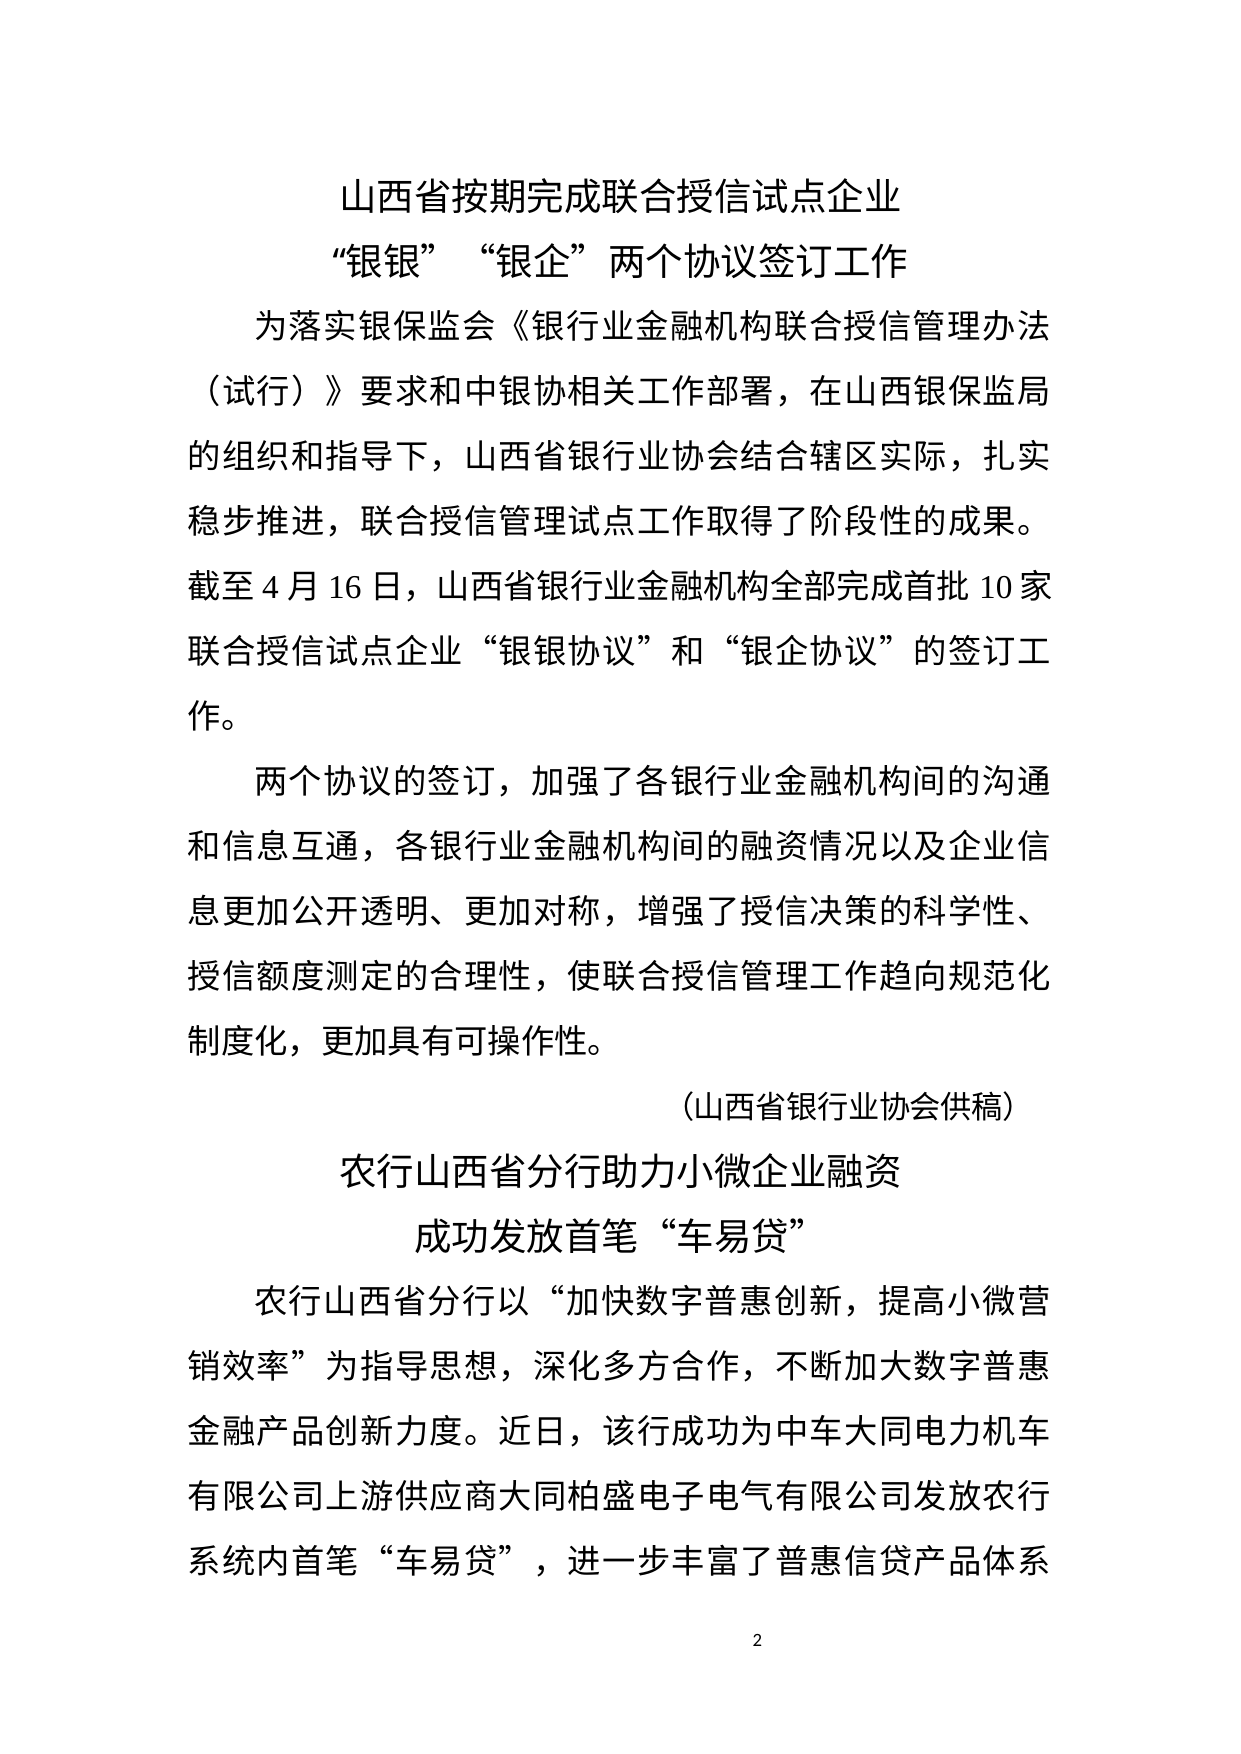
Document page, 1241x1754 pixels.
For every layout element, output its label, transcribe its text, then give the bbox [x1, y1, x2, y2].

text 为落实银保监会《银行业金融机构联合授信管理办法（试行）》要求和中银协相关工作部署，在山西银保监局的组织和指导下，山西省银行业协会结合辖区实际，扎实稳步推进，联合授信管理试点工作取得了阶段性的成果。截至 4 月 16 日，山西省银行业金融机构全部完成首批 10家联合授信试点企业“银银协议”和“银企协议”的签订工作。 [187, 292, 1053, 747]
text 山西省按期完成联合授信试点企业 [187, 162, 1053, 227]
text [187, 1267, 1053, 1592]
text 农行山西省分行助力小微企业融资 [187, 1137, 1053, 1202]
text 成功发放首笔“车易贷” [187, 1202, 1053, 1267]
text “银银”“银企”两个协议签订工作 [187, 227, 1053, 292]
text （山西省银行业协会供稿） [187, 1072, 1053, 1137]
text 两个协议的签订，加强了各银行业金融机构间的沟通和信息互通，各银行业金融机构间的融资情况以及企业信息更加公开透明、更加对称，增强了授信决策的科学性、授信额度测定的合理性，使联合授信管理工作趋向规范化、制度化，更加具有可操作性。 [187, 747, 1053, 1072]
